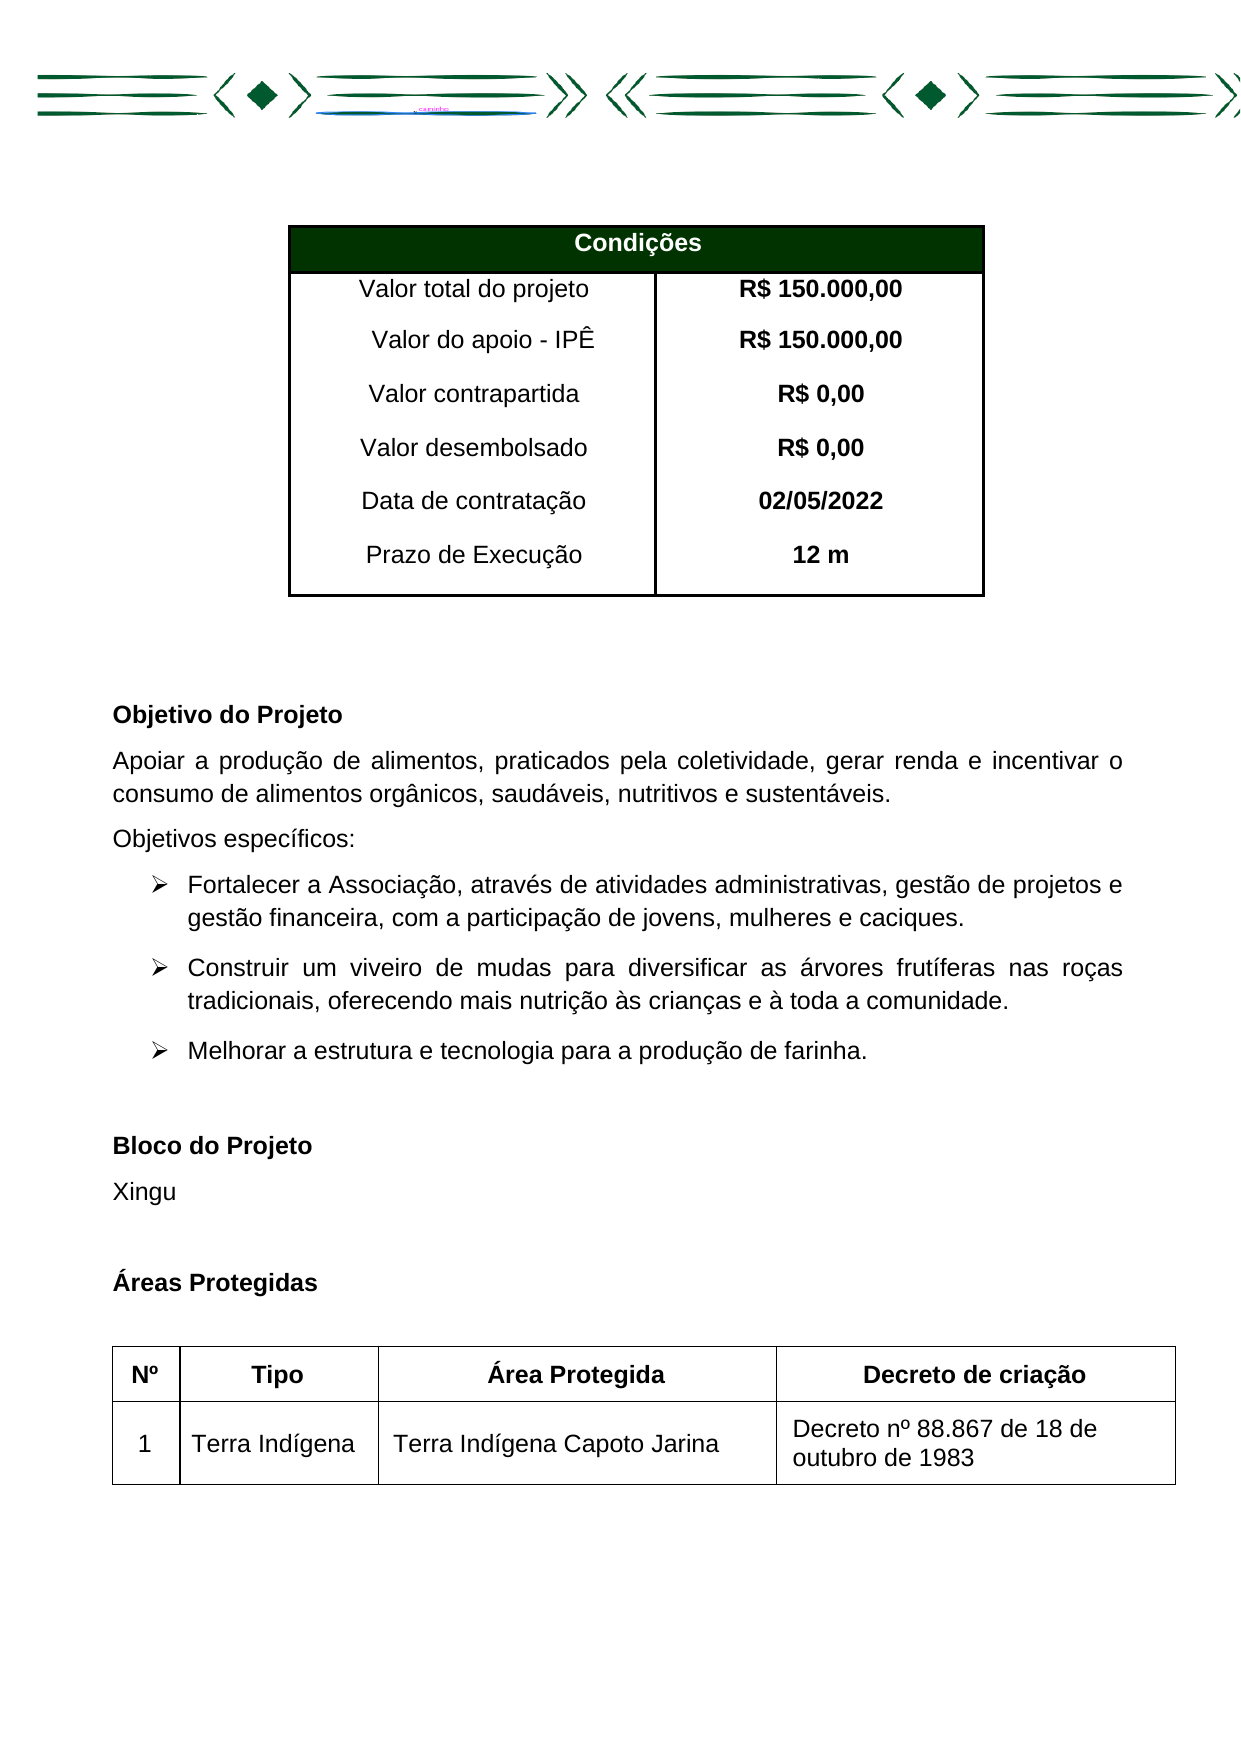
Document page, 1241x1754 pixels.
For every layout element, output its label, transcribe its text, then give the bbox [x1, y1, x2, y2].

table_cell R$ 0,00 [657, 433, 982, 486]
table_cell Decreto nº 88.867 de 18 de outubro de 1983 [777, 1402, 1175, 1484]
table_cell Terra Indígena Capoto Jarina [379, 1402, 776, 1484]
table_cell R$ 150.000,00 [657, 325, 982, 379]
table_cell Terra Indígena [181, 1402, 378, 1484]
table_cell 1 [113, 1402, 179, 1484]
text Objetivo do Projeto [112, 700, 1125, 729]
table_header Decreto de criação [777, 1347, 1175, 1401]
table_header Tipo [181, 1347, 378, 1401]
text Bloco do Projeto [112, 1131, 1125, 1160]
table_header Área Protegida [379, 1347, 776, 1401]
text Xingu [112, 1176, 1125, 1205]
table_cell Valor do apoio - IPÊ [291, 325, 654, 379]
text Apoiar a produção de alimentos, praticados pela coletividade, gerar renda e incentivar o consumo de alimentos orgânicos, saudáveis, nutritivos e sustentáveis. [112, 746, 1125, 808]
table_cell 02/05/2022 [657, 486, 982, 540]
picture [37, 67, 1241, 121]
text Áreas Protegidas [112, 1267, 1125, 1296]
table_header Nº [113, 1347, 179, 1401]
table_cell Prazo de Execução [291, 540, 654, 594]
table_header Condições [291, 228, 982, 271]
text Objetivos específicos: [112, 824, 1125, 853]
list Melhorar a estrutura e tecnologia para a produção de farinha. [150, 1036, 1125, 1064]
table_cell Valor total do projeto [291, 274, 654, 325]
table_cell R$ 0,00 [657, 379, 982, 432]
table_cell 12 m [657, 540, 982, 594]
table_cell R$ 150.000,00 [657, 274, 982, 325]
list Fortalecer a Associação, através de atividades administrativas, gestão de projetos e gestão financeira, com a participação de jovens, mulheres e caciques. [150, 870, 1125, 932]
table_cell Valor contrapartida [291, 379, 654, 432]
table_cell Valor desembolsado [291, 433, 654, 486]
table_cell Data de contratação [291, 486, 654, 540]
list Construir um viveiro de mudas para diversificar as árvores frutíferas nas roças tradicionais, oferecendo mais nutrição às crianças e à toda a comunidade. [150, 953, 1125, 1015]
